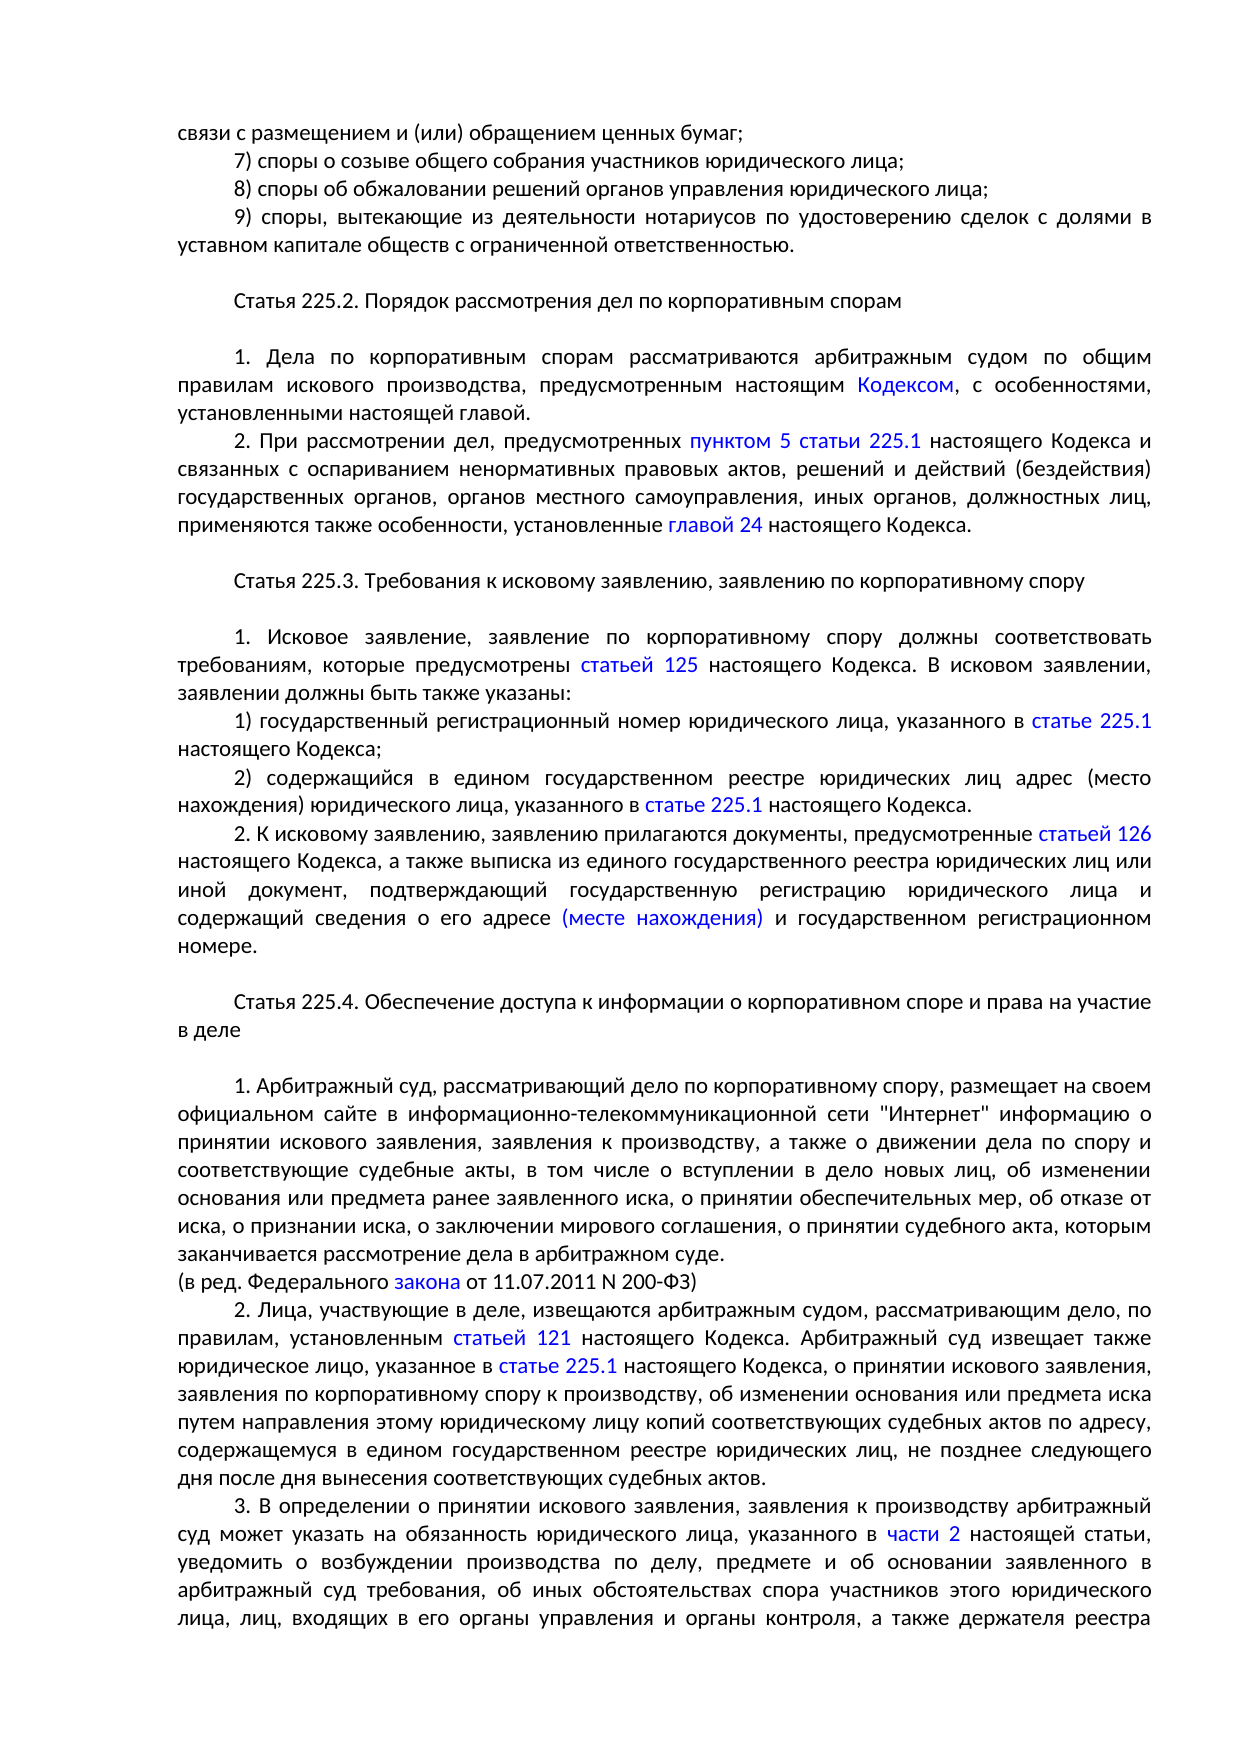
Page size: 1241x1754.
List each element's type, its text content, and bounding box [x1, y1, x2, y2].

text Статья 225.4. Обеспечение доступа к информации о корпоративном споре и права на участие в деле [177, 987, 1152, 1043]
text 1. Дела по корпоративным спорам рассматриваются арбитражным судом по общим правилам искового производства, предусмотренным настоящим Кодексом, с особенностями, установленными настоящей главой. [177, 342, 1152, 426]
text (в ред. Федерального закона от 11.07.2011 N 200-ФЗ) [177, 1267, 1152, 1295]
text 7) споры о созыве общего собрания участников юридического лица; [177, 146, 1152, 174]
text 8) споры об обжаловании решений органов управления юридического лица; [177, 174, 1152, 202]
text 2. Лица, участвующие в деле, извещаются арбитражным судом, рассматривающим дело, по правилам, установленным статьей 121 настоящего Кодекса. Арбитражный суд извещает также юридическое лицо, указанное в статье 225.1 настоящего Кодекса, о принятии искового заявления, заявления по корпоративному спору к производству, об изменении основания или предмета иска путем направления этому юридическому лицу копий соответствующих судебных актов по адресу, содержащемуся в едином государственном реестре юридических лиц, не позднее следующего дня после дня вынесения соответствующих судебных актов. [177, 1295, 1152, 1491]
text 1. Исковое заявление, заявление по корпоративному спору должны соответствовать требованиям, которые предусмотрены статьей 125 настоящего Кодекса. В исковом заявлении, заявлении должны быть также указаны: [177, 622, 1152, 707]
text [177, 1491, 1152, 1631]
text 1. Арбитражный суд, рассматривающий дело по корпоративному спору, размещает на своем официальном сайте в информационно-телекоммуникационной сети "Интернет" информацию о принятии искового заявления, заявления к производству, а также о движении дела по спору и соответствующие судебные акты, в том числе о вступлении в дело новых лиц, об изменении основания или предмета ранее заявленного иска, о принятии обеспечительных мер, об отказе от иска, о признании иска, о заключении мирового соглашения, о принятии судебного акта, которым заканчивается рассмотрение дела в арбитражном суде. [177, 1071, 1152, 1267]
text 2) содержащийся в едином государственном реестре юридических лиц адрес (место нахождения) юридического лица, указанного в статье 225.1 настоящего Кодекса. [177, 763, 1152, 819]
text 9) споры, вытекающие из деятельности нотариусов по удостоверению сделок с долями в уставном капитале обществ с ограниченной ответственностью. [177, 202, 1152, 258]
text 2. К исковому заявлению, заявлению прилагаются документы, предусмотренные статьей 126 настоящего Кодекса, а также выписка из единого государственного реестра юридических лиц или иной документ, подтверждающий государственную регистрацию юридического лица и содержащий сведения о его адресе (месте нахождения) и государственном регистрационном номере. [177, 819, 1152, 959]
text Статья 225.3. Требования к исковому заявлению, заявлению по корпоративному спору [177, 566, 1152, 594]
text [177, 118, 1152, 146]
text 2. При рассмотрении дел, предусмотренных пунктом 5 статьи 225.1 настоящего Кодекса и связанных с оспариванием ненормативных правовых актов, решений и действий (бездействия) государственных органов, органов местного самоуправления, иных органов, должностных лиц, применяются также особенности, установленные главой 24 настоящего Кодекса. [177, 426, 1152, 538]
text 1) государственный регистрационный номер юридического лица, указанного в статье 225.1 настоящего Кодекса; [177, 707, 1152, 763]
text Статья 225.2. Порядок рассмотрения дел по корпоративным спорам [177, 286, 1152, 314]
